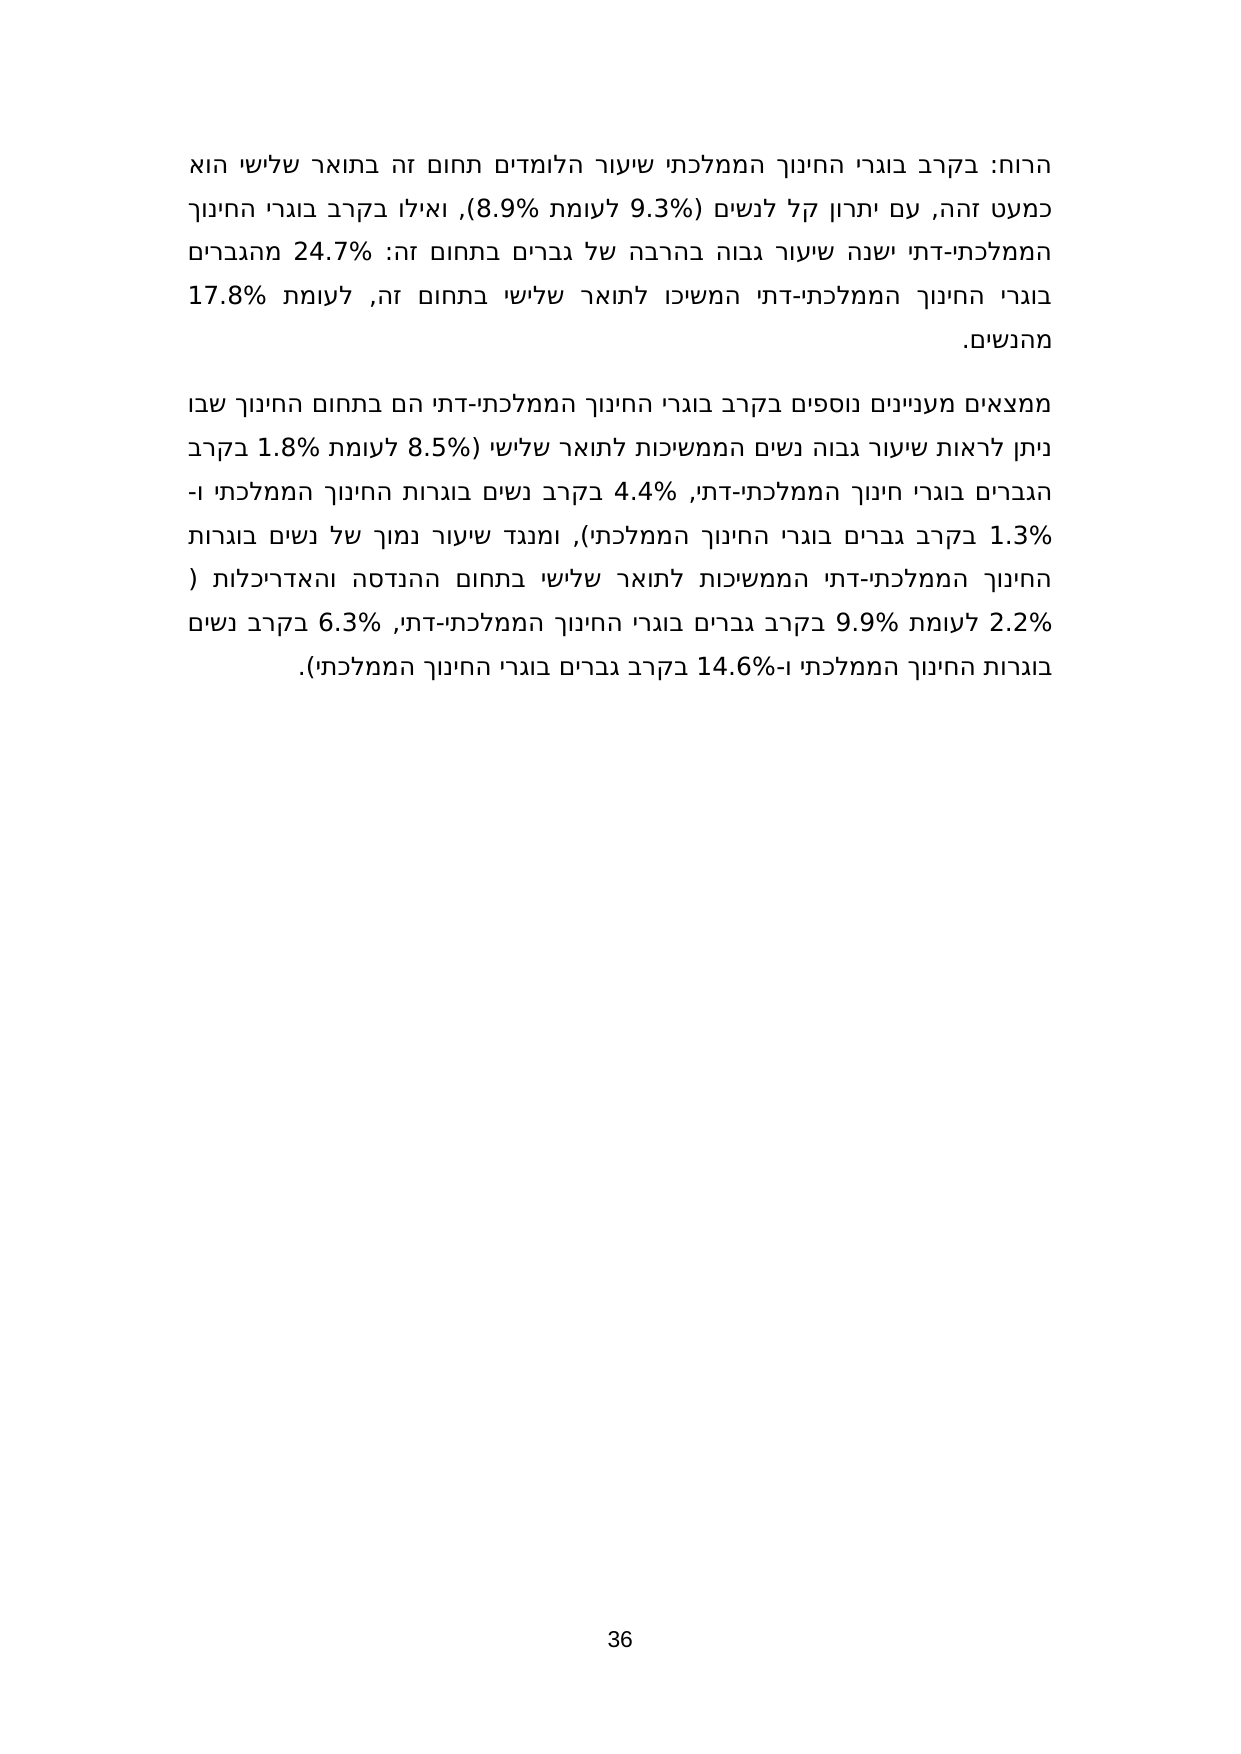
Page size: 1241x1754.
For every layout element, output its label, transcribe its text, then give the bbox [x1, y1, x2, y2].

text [187, 150, 1053, 354]
text ממצאים מעניינים נוספים בקרב בוגרי החינוך הממלכתי-דתי הם בתחום החינוך שבו ניתן לראות שיעור גבוה נשים הממשיכות לתואר שלישי (8.5% לעומת 1.8% בקרב הגברים בוגרי חינוך הממלכתי-דתי, 4.4% בקרב נשים בוגרות החינוך הממלכתי ו-1.3% בקרב גברים בוגרי החינוך הממלכתי), ומנגד שיעור נמוך של נשים בוגרות החינוך הממלכתי-דתי הממשיכות לתואר שלישי בתחום ההנדסה והאדריכלות (2.2% לעומת 9.9% בקרב גברים בוגרי החינוך הממלכתי-דתי, 6.3% בקרב נשים בוגרות החינוך הממלכתי ו-14.6% בקרב גברים בוגרי החינוך הממלכתי). [187, 389, 1053, 681]
